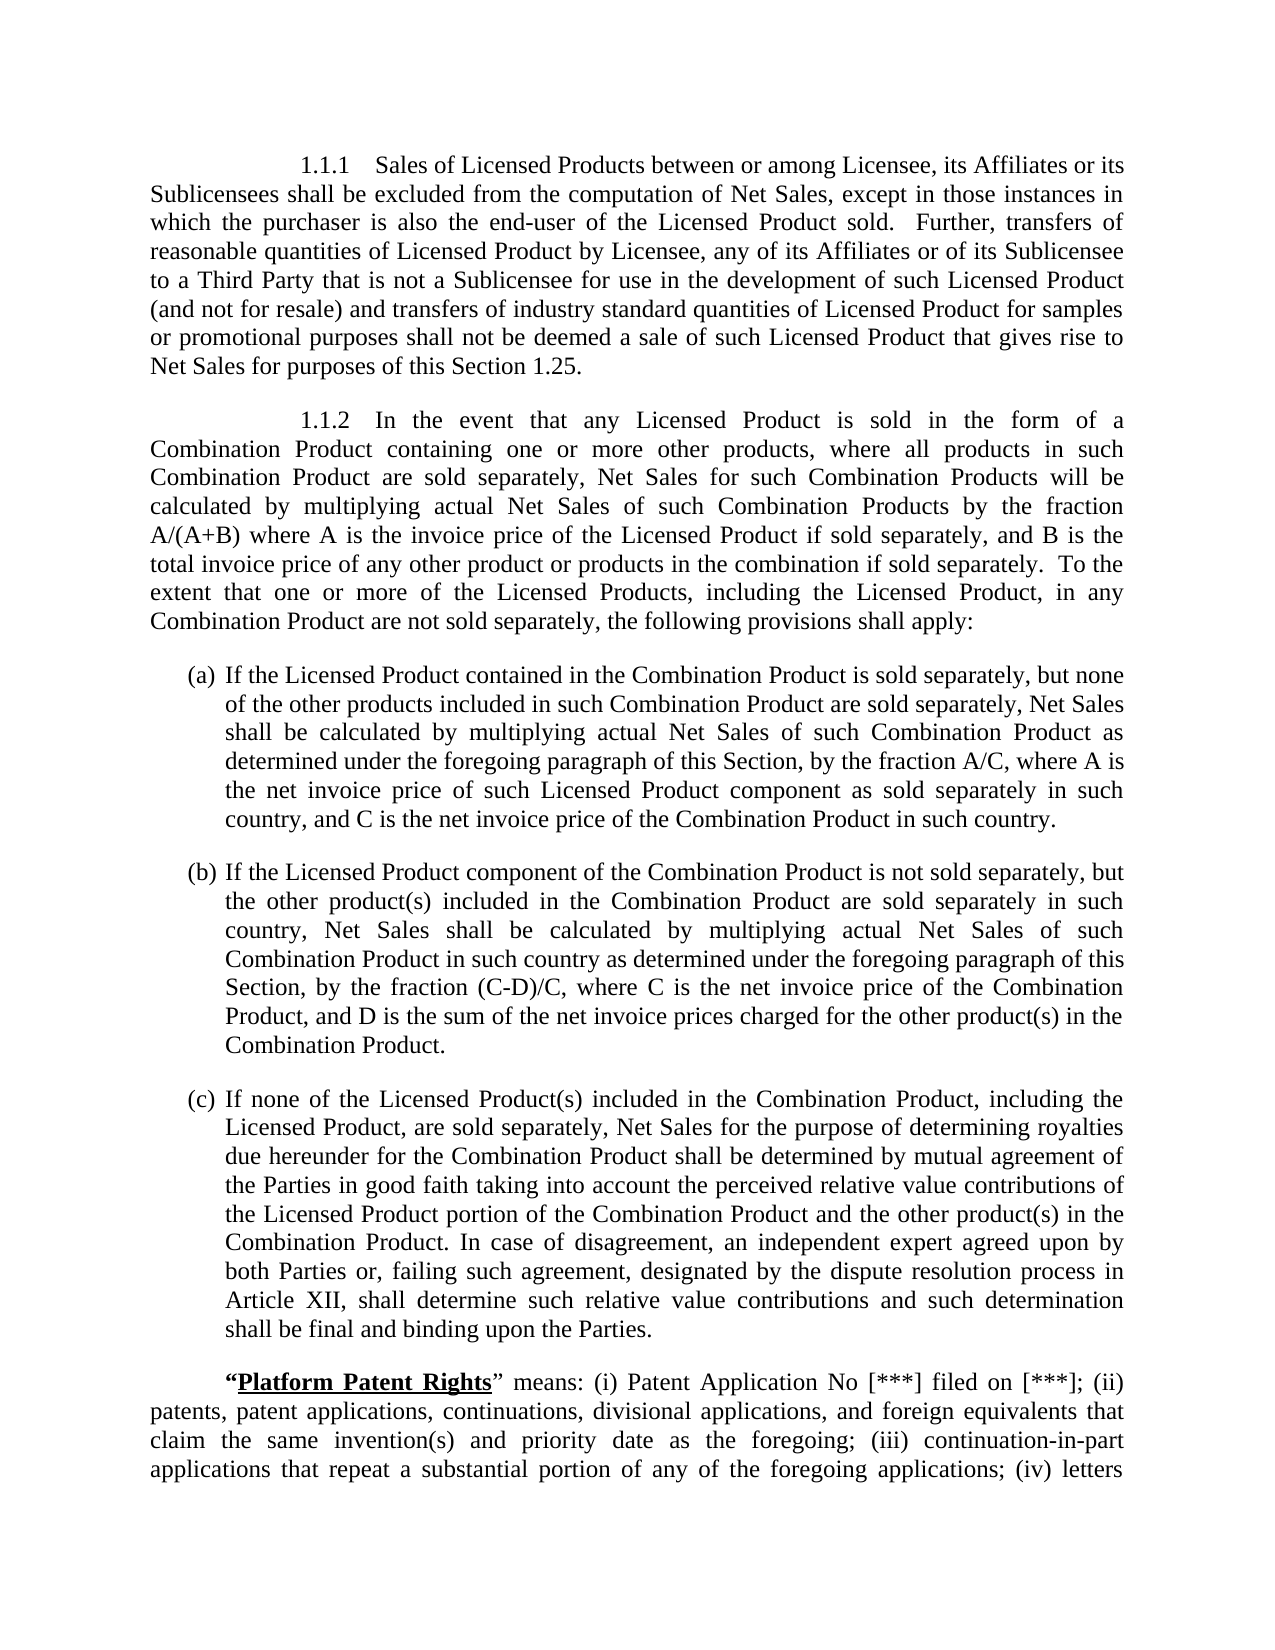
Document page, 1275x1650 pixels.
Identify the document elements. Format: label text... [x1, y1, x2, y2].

list If the Licensed Product contained in the Combination Product is sold separately, but none of the other products included in such Combination Product are sold separately, Net Sales shall be calculated by multiplying actual Net Sales of such Combination Product as determined under the foregoing paragraph of this Section, by the fraction A/C, where A is the net invoice price of such Licensed Product component as sold separately in such country, and C is the net invoice price of the Combination Product in such country. [187, 660, 1125, 832]
list Sales of Licensed Products between or among Licensee, its Affiliates or its Sublicensees shall be excluded from the computation of Net Sales, except in those instances in which the purchaser is also the end-user of the Licensed Product sold. Further, transfers of reasonable quantities of Licensed Product by Licensee, any of its Affiliates or of its Sublicensee to a Third Party that is not a Sublicensee for use in the development of such Licensed Product (and not for resale) and transfers of industry standard quantities of Licensed Product for samples or promotional purposes shall not be deemed a sale of such Licensed Product that gives rise to Net Sales for purposes of this Section 1.25. [150, 150, 1125, 380]
list In the event that any Licensed Product is sold in the form of a Combination Product containing one or more other products, where all products in such Combination Product are sold separately, Net Sales for such Combination Products will be calculated by multiplying actual Net Sales of such Combination Products by the fraction A/(A+B) where A is the invoice price of the Licensed Product if sold separately, and B is the total invoice price of any other product or products in the combination if sold separately. To the extent that one or more of the Licensed Products, including the Licensed Product, in any Combination Product are not sold separately, the following provisions shall apply: [150, 405, 1125, 635]
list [150, 1367, 1125, 1482]
list If none of the Licensed Product(s) included in the Combination Product, including the Licensed Product, are sold separately, Net Sales for the purpose of determining royalties due hereunder for the Combination Product shall be determined by mutual agreement of the Parties in good faith taking into account the perceived relative value contributions of the Licensed Product portion of the Combination Product and the other product(s) in the Combination Product. In case of disagreement, an independent expert agreed upon by both Parties or, failing such agreement, designated by the dispute resolution process in Article XII, shall determine such relative value contributions and such determination shall be final and binding upon the Parties. [187, 1084, 1125, 1342]
list If the Licensed Product component of the Combination Product is not sold separately, but the other product(s) included in the Combination Product are sold separately in such country, Net Sales shall be calculated by multiplying actual Net Sales of such Combination Product in such country as determined under the foregoing paragraph of this Section, by the fraction (C-D)/C, where C is the net invoice price of the Combination Product, and D is the sum of the net invoice prices charged for the other product(s) in the Combination Product. [187, 857, 1125, 1059]
